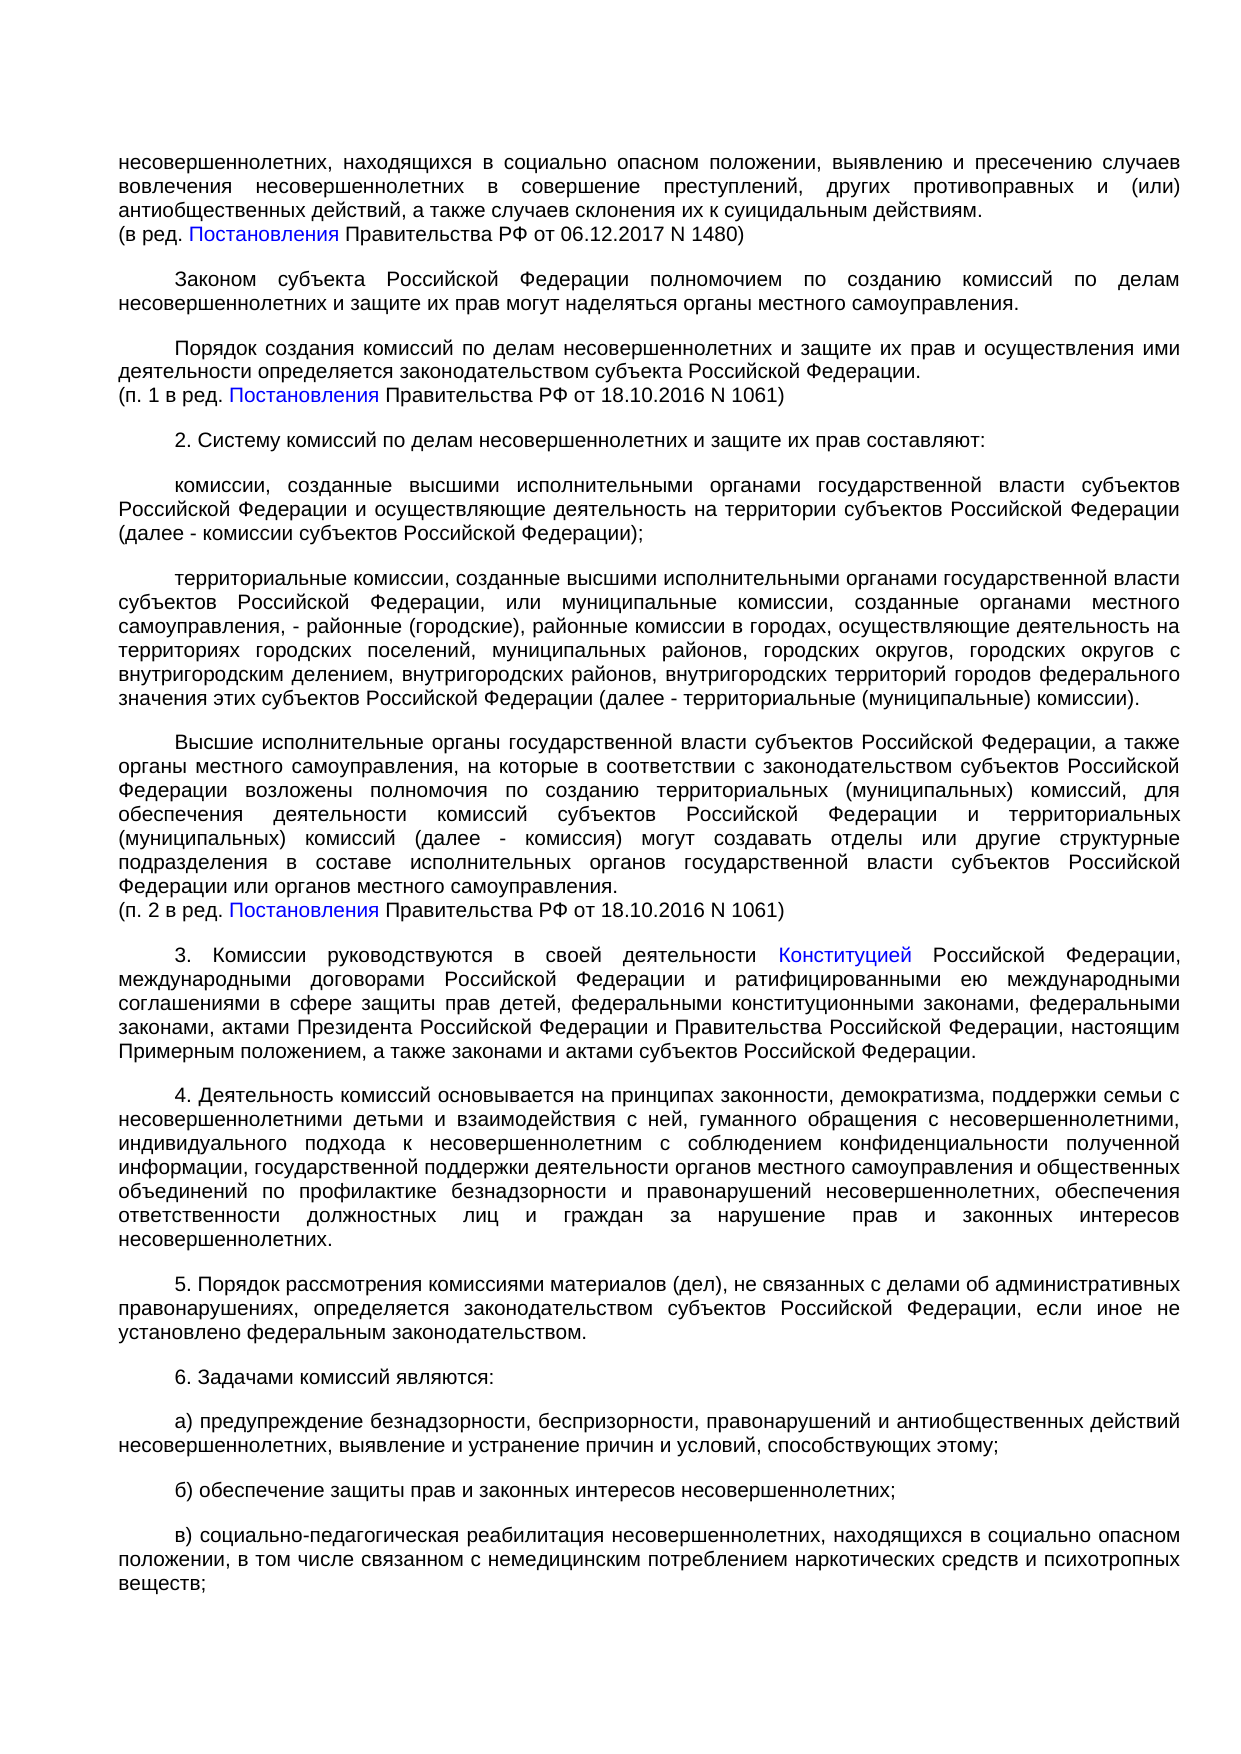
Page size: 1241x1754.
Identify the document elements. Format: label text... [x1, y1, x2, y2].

text 5. Порядок рассмотрения комиссиями материалов (дел), не связанных с делами об административных правонарушениях, определяется законодательством субъектов Российской Федерации, если иное не установлено федеральным законодательством. [118, 1272, 1181, 1344]
text 6. Задачами комиссий являются: [118, 1364, 1181, 1388]
text Порядок создания комиссий по делам несовершеннолетних и защите их прав и осуществления ими деятельности определяется законодательством субъекта Российской Федерации. [118, 335, 1181, 383]
text территориальные комиссии, созданные высшими исполнительными органами государственной власти субъектов Российской Федерации, или муниципальные комиссии, созданные органами местного самоуправления, - районные (городские), районные комиссии в городах, осуществляющие деятельность на территориях городских поселений, муниципальных районов, городских округов, городских округов с внутригородским делением, внутригородских районов, внутригородских территорий городов федерального значения этих субъектов Российской Федерации (далее - территориальные (муниципальные) комиссии). [118, 566, 1181, 709]
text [118, 150, 1181, 222]
text (в ред. Постановления Правительства РФ от 06.12.2017 N 1480) [118, 222, 1181, 246]
text б) обеспечение защиты прав и законных интересов несовершеннолетних; [118, 1478, 1181, 1502]
text а) предупреждение безнадзорности, беспризорности, правонарушений и антиобщественных действий несовершеннолетних, выявление и устранение причин и условий, способствующих этому; [118, 1409, 1181, 1457]
text в) социально-педагогическая реабилитация несовершеннолетних, находящихся в социально опасном положении, в том числе связанном с немедицинским потреблением наркотических средств и психотропных веществ; [118, 1523, 1181, 1595]
text Высшие исполнительные органы государственной власти субъектов Российской Федерации, а также органы местного самоуправления, на которые в соответствии с законодательством субъектов Российской Федерации возложены полномочия по созданию территориальных (муниципальных) комиссий, для обеспечения деятельности комиссий субъектов Российской Федерации и территориальных (муниципальных) комиссий (далее - комиссия) могут создавать отделы или другие структурные подразделения в составе исполнительных органов государственной власти субъектов Российской Федерации или органов местного самоуправления. [118, 730, 1181, 898]
text (п. 2 в ред. Постановления Правительства РФ от 18.10.2016 N 1061) [118, 898, 1181, 922]
text 3. Комиссии руководствуются в своей деятельности Конституцией Российской Федерации, международными договорами Российской Федерации и ратифицированными ею международными соглашениями в сфере защиты прав детей, федеральными конституционными законами, федеральными законами, актами Президента Российской Федерации и Правительства Российской Федерации, настоящим Примерным положением, а также законами и актами субъектов Российской Федерации. [118, 943, 1181, 1062]
text 4. Деятельность комиссий основывается на принципах законности, демократизма, поддержки семьи с несовершеннолетними детьми и взаимодействия с ней, гуманного обращения с несовершеннолетними, индивидуального подхода к несовершеннолетним с соблюдением конфиденциальности полученной информации, государственной поддержки деятельности органов местного самоуправления и общественных объединений по профилактике безнадзорности и правонарушений несовершеннолетних, обеспечения ответственности должностных лиц и граждан за нарушение прав и законных интересов несовершеннолетних. [118, 1083, 1181, 1251]
text 2. Систему комиссий по делам несовершеннолетних и защите их прав составляют: [118, 428, 1181, 452]
text комиссии, созданные высшими исполнительными органами государственной власти субъектов Российской Федерации и осуществляющие деятельность на территории субъектов Российской Федерации (далее - комиссии субъектов Российской Федерации); [118, 473, 1181, 545]
text (п. 1 в ред. Постановления Правительства РФ от 18.10.2016 N 1061) [118, 383, 1181, 407]
text Законом субъекта Российской Федерации полномочием по созданию комиссий по делам несовершеннолетних и защите их прав могут наделяться органы местного самоуправления. [118, 267, 1181, 314]
